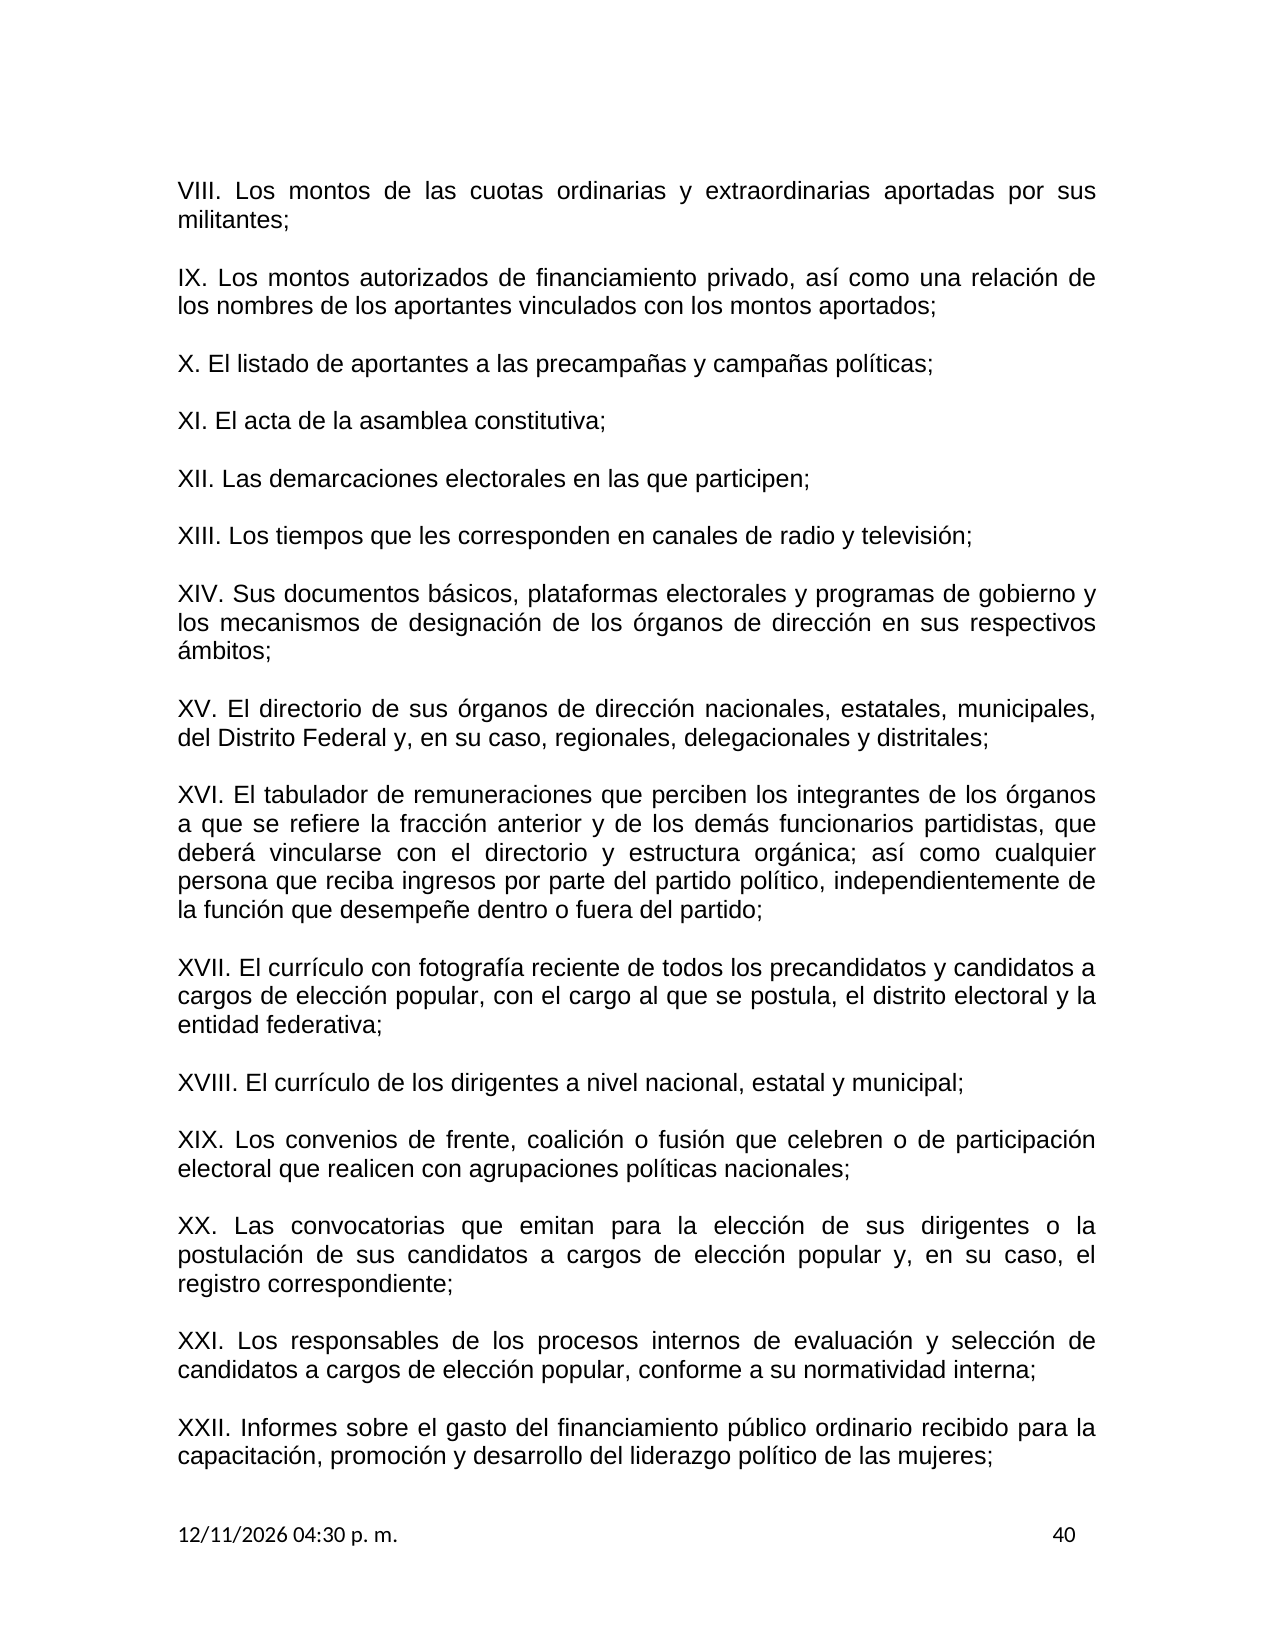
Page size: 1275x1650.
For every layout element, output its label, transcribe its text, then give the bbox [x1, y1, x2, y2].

text VIII. Los montos de las cuotas ordinarias y extraordinarias aportadas por sus militantes; [177, 176, 1098, 234]
text XIII. Los tiempos que les corresponden en canales de radio y televisión; [177, 521, 1098, 550]
text IX. Los montos autorizados de financiamiento privado, así como una relación de los nombres de los aportantes vinculados con los montos aportados; [177, 263, 1098, 320]
text XVI. El tabulador de remuneraciones que perciben los integrantes de los órganos a que se refiere la fracción anterior y de los demás funcionarios partidistas, que deberá vincularse con el directorio y estructura orgánica; así como cualquier persona que reciba ingresos por parte del partido político, independientemente de la función que desempeñe dentro o fuera del partido; [177, 780, 1098, 924]
text X. El listado de aportantes a las precampañas y campañas políticas; [177, 349, 1098, 378]
text XIV. Sus documentos básicos, plataformas electorales y programas de gobierno y los mecanismos de designación de los órganos de dirección en sus respectivos ámbitos; [177, 579, 1098, 665]
text XII. Las demarcaciones electorales en las que participen; [177, 464, 1098, 493]
text XIX. Los convenios de frente, coalición o fusión que celebren o de participación electoral que realicen con agrupaciones políticas nacionales; [177, 1125, 1098, 1183]
text XXII. Informes sobre el gasto del financiamiento público ordinario recibido para la capacitación, promoción y desarrollo del liderazgo político de las mujeres; [177, 1413, 1098, 1470]
text XV. El directorio de sus órganos de dirección nacionales, estatales, municipales, del Distrito Federal y, en su caso, regionales, delegacionales y distritales; [177, 694, 1098, 751]
text XVII. El currículo con fotografía reciente de todos los precandidatos y candidatos a cargos de elección popular, con el cargo al que se postula, el distrito electoral y la entidad federativa; [177, 953, 1098, 1039]
text XVIII. El currículo de los dirigentes a nivel nacional, estatal y municipal; [177, 1068, 1098, 1096]
text XI. El acta de la asamblea constitutiva; [177, 406, 1098, 435]
text XX. Las convocatorias que emitan para la elección de sus dirigentes o la postulación de sus candidatos a cargos de elección popular y, en su caso, el registro correspondiente; [177, 1211, 1098, 1298]
text XXI. Los responsables de los procesos internos de evaluación y selección de candidatos a cargos de elección popular, conforme a su normatividad interna; [177, 1326, 1098, 1384]
